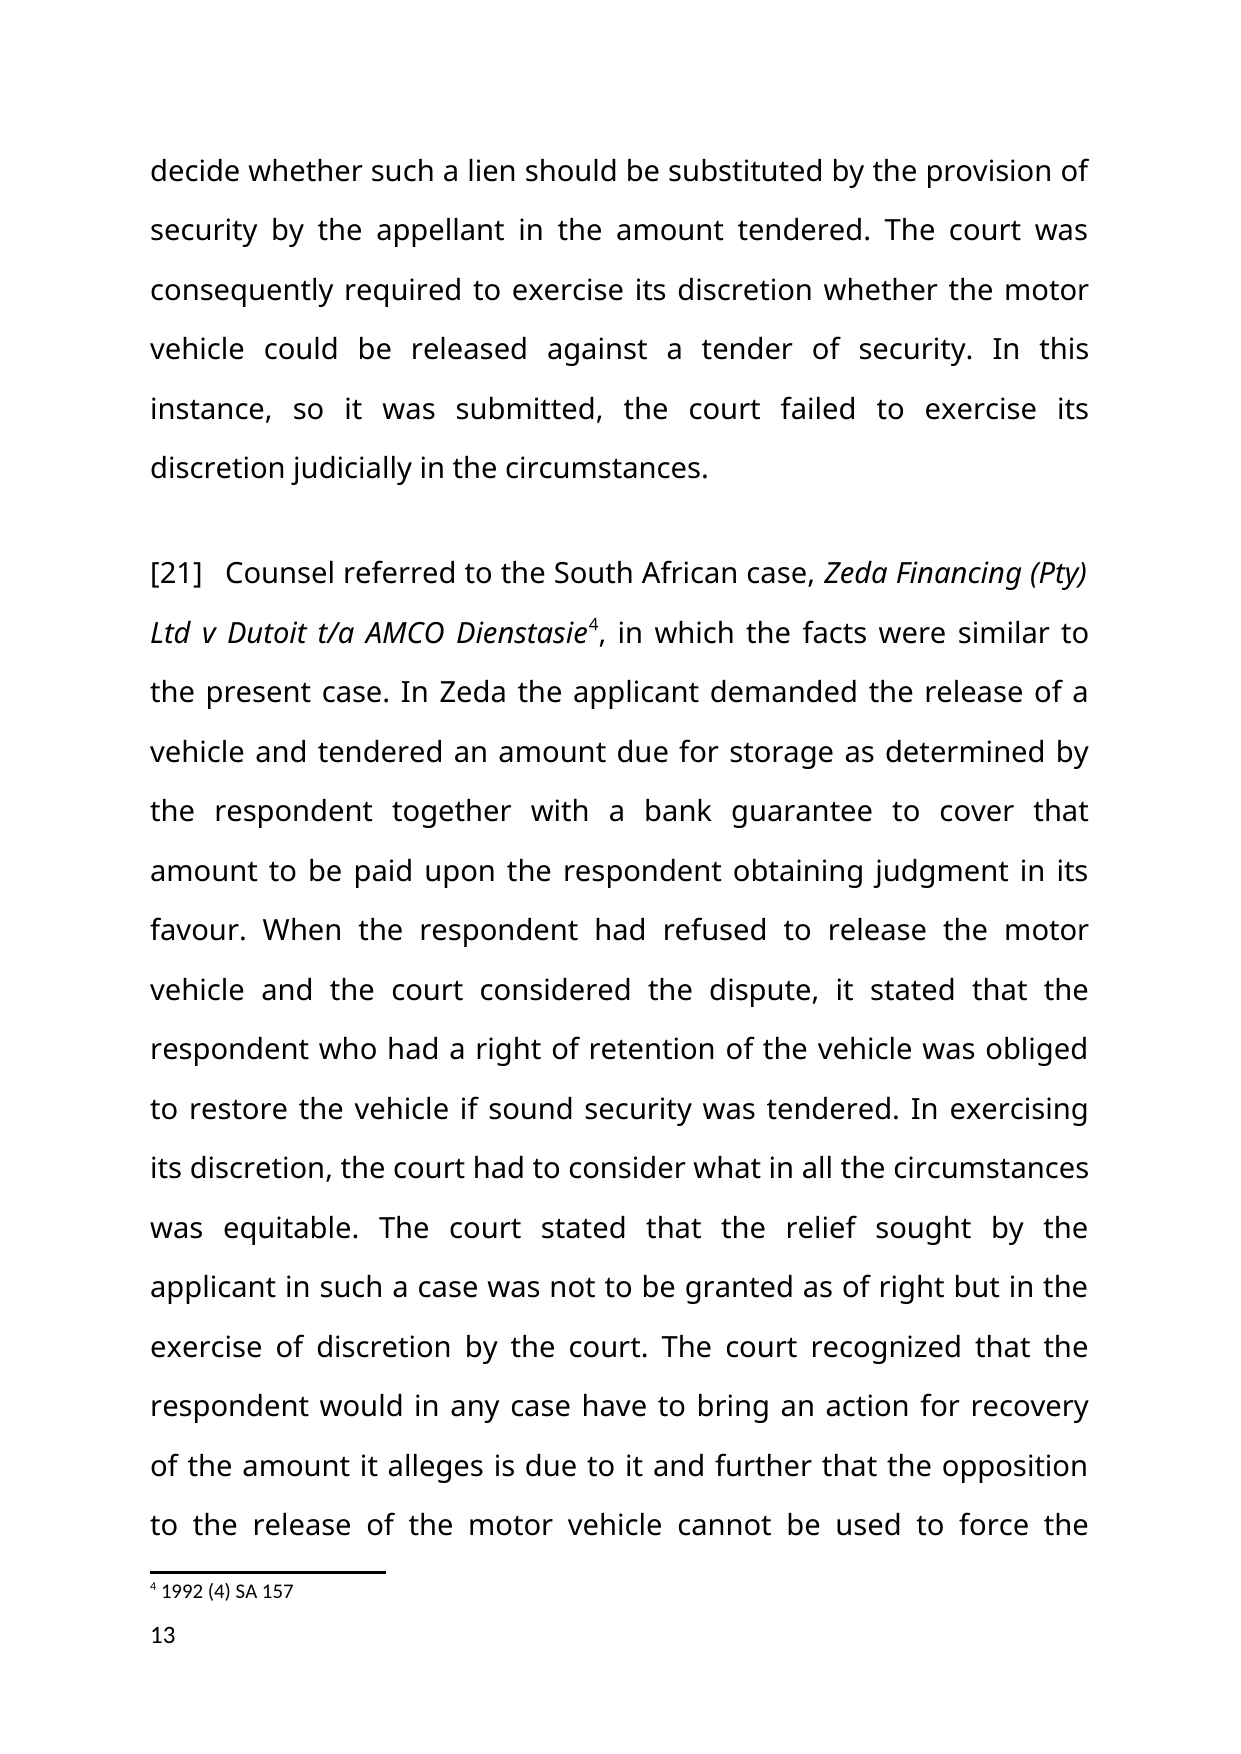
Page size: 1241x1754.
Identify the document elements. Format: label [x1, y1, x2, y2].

text [150, 553, 1090, 1544]
text [150, 150, 1090, 487]
